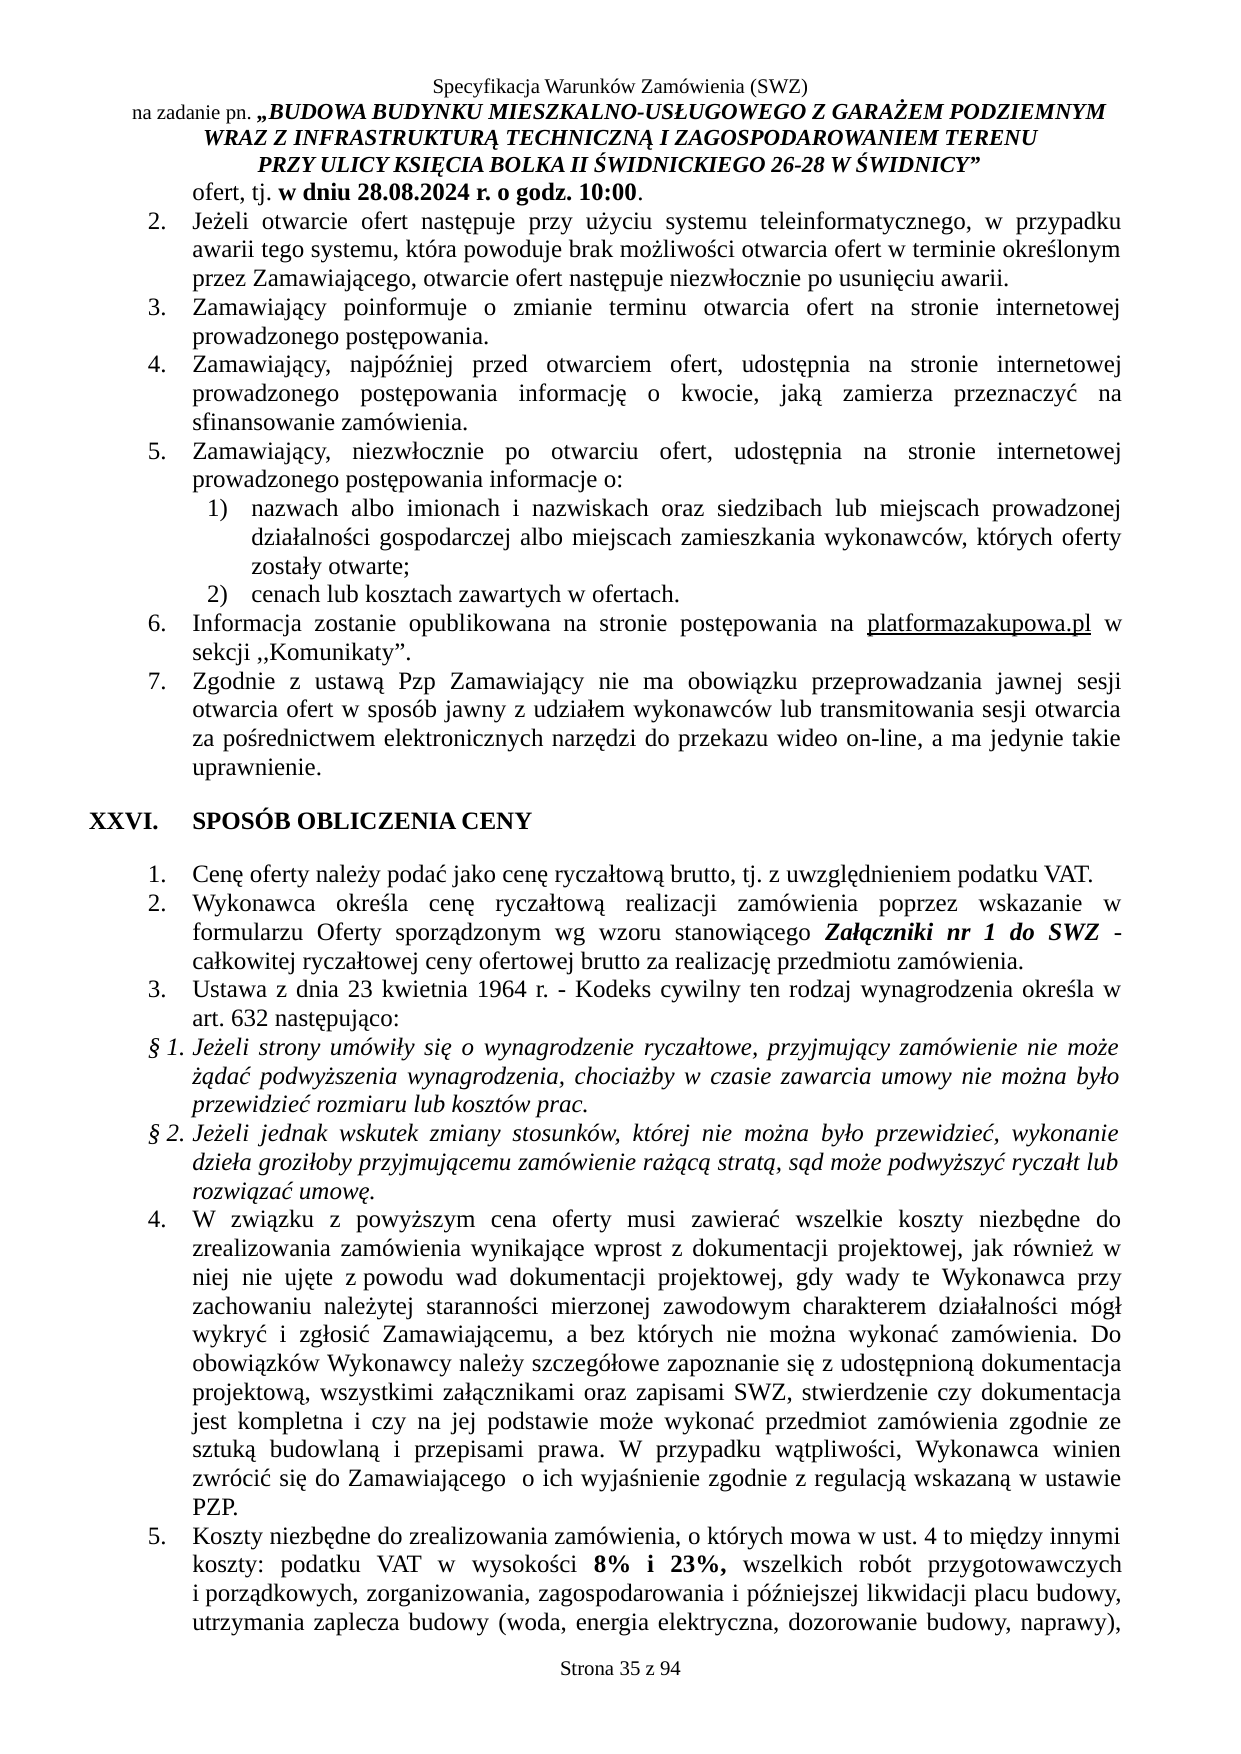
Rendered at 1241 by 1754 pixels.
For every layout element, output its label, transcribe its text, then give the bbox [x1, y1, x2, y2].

list cenach lub kosztach zawartych w ofertach. [207, 579, 1122, 608]
list Zamawiający, najpóźniej przed otwarciem ofert, udostępnia na stronie internetowej prowadzonego postępowania informację o kwocie, jaką zamierza przeznaczyć na sfinansowanie zamówienia. [148, 349, 1122, 436]
list Jeżeli otwarcie ofert następuje przy użyciu systemu teleinformatycznego, w przypadku awarii tego systemu, która powoduje brak możliwości otwarcia ofert w terminie określonym przez Zamawiającego, otwarcie ofert następuje niezwłocznie po usunięciu awarii. [148, 206, 1122, 292]
list Informacja zostanie opublikowana na stronie postępowania na platformazakupowa.pl w sekcji ,,Komunikaty”. [148, 608, 1122, 666]
list Cenę oferty należy podać jako cenę ryczałtową brutto, tj. z uwzględnieniem podatku VAT. [148, 859, 1122, 888]
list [148, 177, 1122, 206]
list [148, 1521, 1122, 1636]
list Ustawa z dnia 23 kwietnia 1964 r. - Kodeks cywilny ten rodzaj wynagrodzenia określa w art. 632 następująco: [148, 974, 1122, 1032]
list Wykonawca określa cenę ryczałtową realizacji zamówienia poprzez wskazanie w formularzu Oferty sporządzonym wg wzoru stanowiącego Załączniki nr 1 do SWZ - całkowitej ryczałtowej ceny ofertowej brutto za realizację przedmiotu zamówienia. [148, 888, 1122, 974]
text § 2. Jeżeli jednak wskutek zmiany stosunków, której nie można było przewidzieć, wykonanie dzieła groziłoby przyjmującemu zamówienie rażącą stratą, sąd może podwyższyć ryczałt lub rozwiązać umowę. [148, 1118, 1122, 1204]
list Zamawiający poinformuje o zmianie terminu otwarcia ofert na stronie internetowej prowadzonego postępowania. [148, 292, 1122, 349]
subtitle SPOSÓB OBLICZENIA CENY [88, 806, 1122, 834]
list nazwach albo imionach i nazwiskach oraz siedzibach lub miejscach prowadzonej działalności gospodarczej albo miejscach zamieszkania wykonawców, których oferty zostały otwarte; [207, 493, 1122, 579]
list Zgodnie z ustawą Pzp Zamawiający nie ma obowiązku przeprowadzania jawnej sesji otwarcia ofert w sposób jawny z udziałem wykonawców lub transmitowania sesji otwarcia za pośrednictwem elektronicznych narzędzi do przekazu wideo on-line, a ma jedynie takie uprawnienie. [148, 666, 1122, 781]
list Zamawiający, niezwłocznie po otwarciu ofert, udostępnia na stronie internetowej prowadzonego postępowania informacje o: [148, 436, 1122, 493]
text § 1. Jeżeli strony umówiły się o wynagrodzenie ryczałtowe, przyjmujący zamówienie nie może żądać podwyższenia wynagrodzenia, chociażby w czasie zawarcia umowy nie można było przewidzieć rozmiaru lub kosztów prac. [148, 1032, 1122, 1118]
list W związku z powyższym cena oferty musi zawierać wszelkie koszty niezbędne do zrealizowania zamówienia wynikające wprost z dokumentacji projektowej, jak również w niej nie ujęte z powodu wad dokumentacji projektowej, gdy wady te Wykonawca przy zachowaniu należytej staranności mierzonej zawodowym charakterem działalności mógł wykryć i zgłosić Zamawiającemu, a bez których nie można wykonać zamówienia. Do obowiązków Wykonawcy należy szczegółowe zapoznanie się z udostępnioną dokumentacja projektową, wszystkimi załącznikami oraz zapisami SWZ, stwierdzenie czy dokumentacja jest kompletna i czy na jej podstawie może wykonać przedmiot zamówienia zgodnie ze sztuką budowlaną i przepisami prawa. W przypadku wątpliwości, Wykonawca winien zwrócić się do Zamawiającego o ich wyjaśnienie zgodnie z regulacją wskazaną w ustawie PZP. [148, 1204, 1122, 1521]
